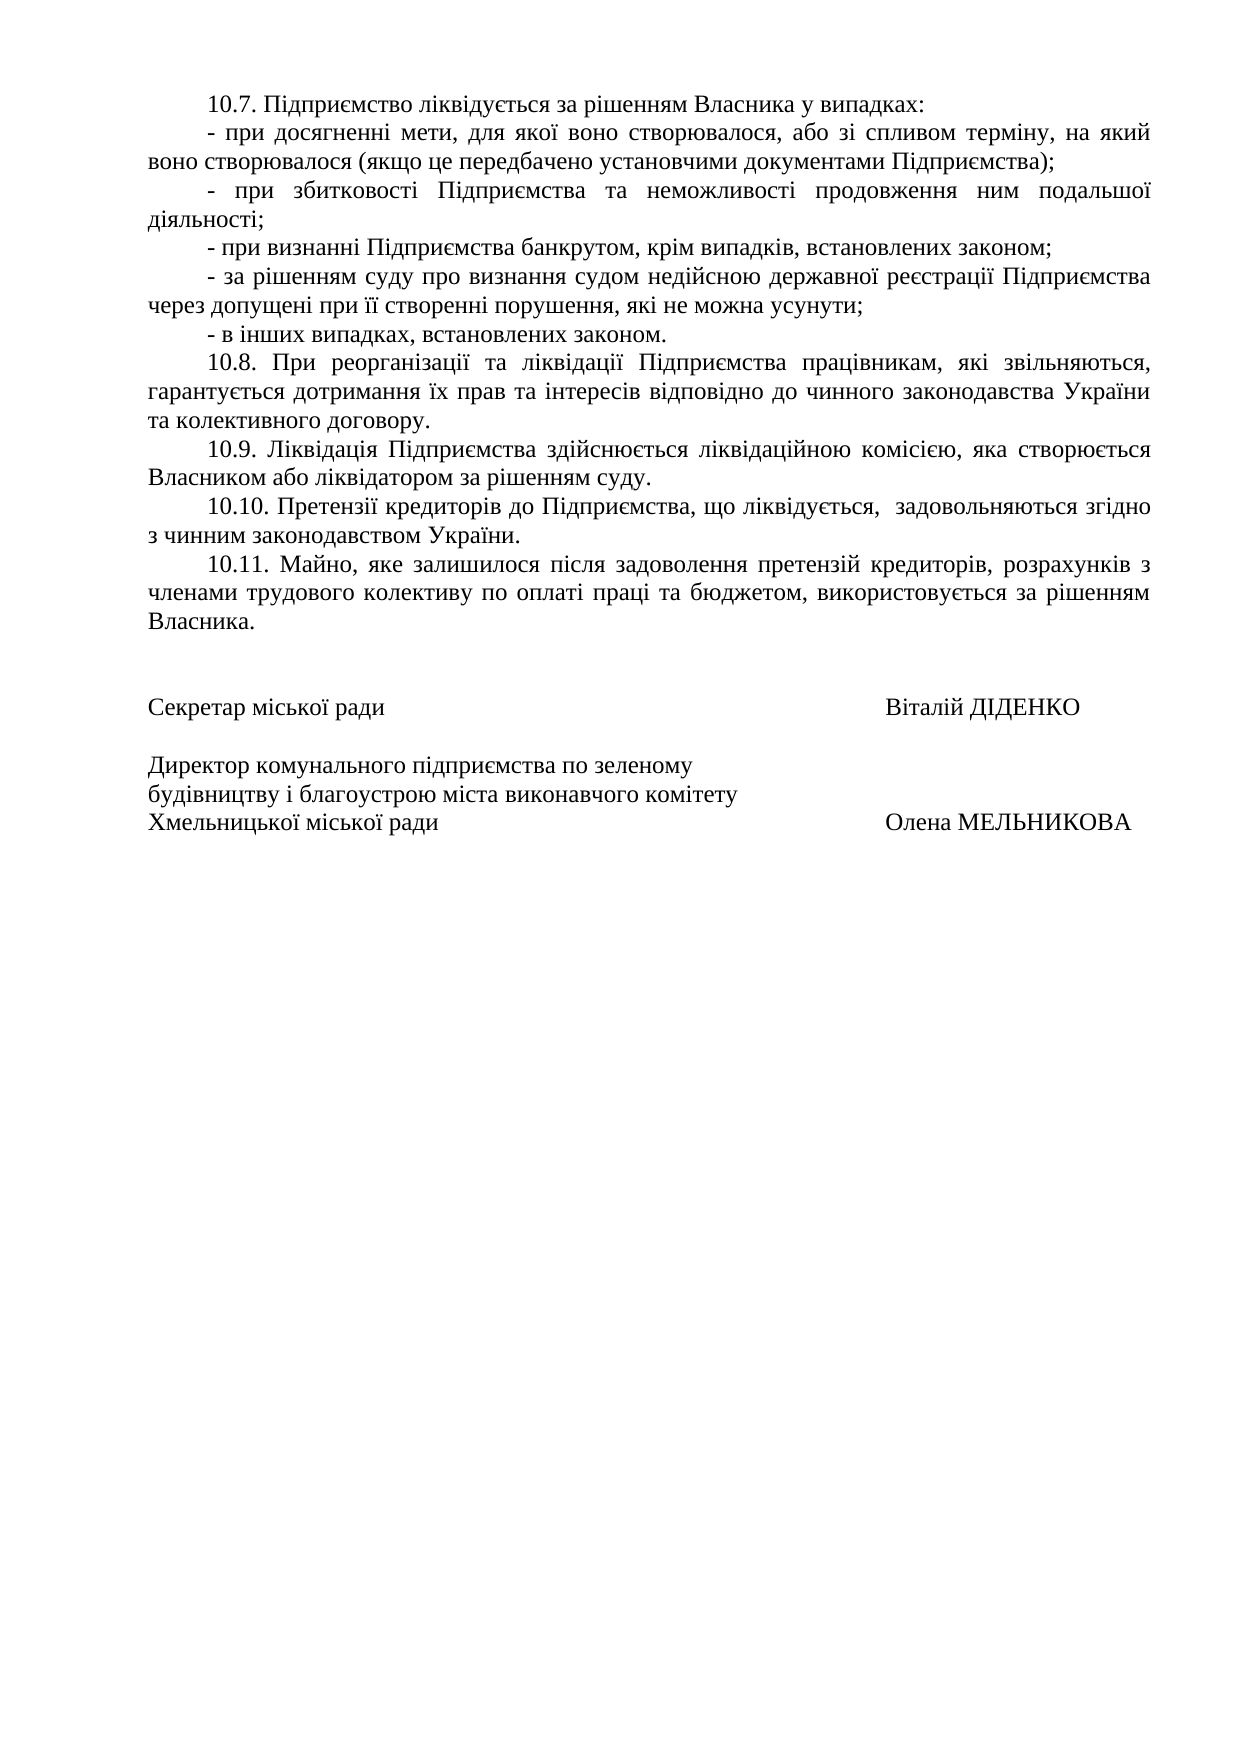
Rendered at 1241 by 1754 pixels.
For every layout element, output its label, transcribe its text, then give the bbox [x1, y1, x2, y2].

text Хмельницької міської ради Олена МЕЛЬНИКОВА [148, 807, 1152, 836]
text - при визнанні Підприємства банкрутом, крім випадків, встановлених законом; [148, 232, 1152, 261]
text 10.11. Майно, яке залишилося після задоволення претензій кредиторів, розрахунків з членами трудового колективу по оплаті праці та бюджетом, використовується за рішенням Власника. [148, 549, 1152, 635]
text 10.10. Претензії кредиторів до Підприємства, що ліквідується, задовольняються згідно з чинним законодавством України. [148, 491, 1152, 549]
text 10.8. При реорганізації та ліквідації Підприємства працівникам, які звільняються, гарантується дотримання їх прав та інтересів відповідно до чинного законодавства України та колективного договору. [148, 347, 1152, 434]
text 10.9. Ліквідація Підприємства здійснюється ліквідаційною комісією, яка створюється Власником або ліквідатором за рішенням суду. [148, 434, 1152, 491]
text Директор комунального підприємства по зеленому [148, 750, 1152, 779]
text - при досягненні мети, для якої воно створювалося, або зі спливом терміну, на який воно створювалося (якщо це передбачено установчими документами Підприємства); [148, 117, 1152, 175]
text 10.7. Підприємство ліквідується за рішенням Власника у випадках: [148, 89, 1152, 117]
text будівництву і благоустрою міста виконавчого комітету [148, 779, 1152, 807]
text Секретар міської ради Віталій ДІДЕНКО [148, 692, 1152, 721]
text - в інших випадках, встановлених законом. [148, 319, 1152, 347]
text - за рішенням суду про визнання судом недійсною державної реєстрації Підприємства через допущені при її створенні порушення, які не можна усунути; [148, 261, 1152, 319]
text - при збитковості Підприємства та неможливості продовження ним подальшої діяльності; [148, 175, 1152, 232]
